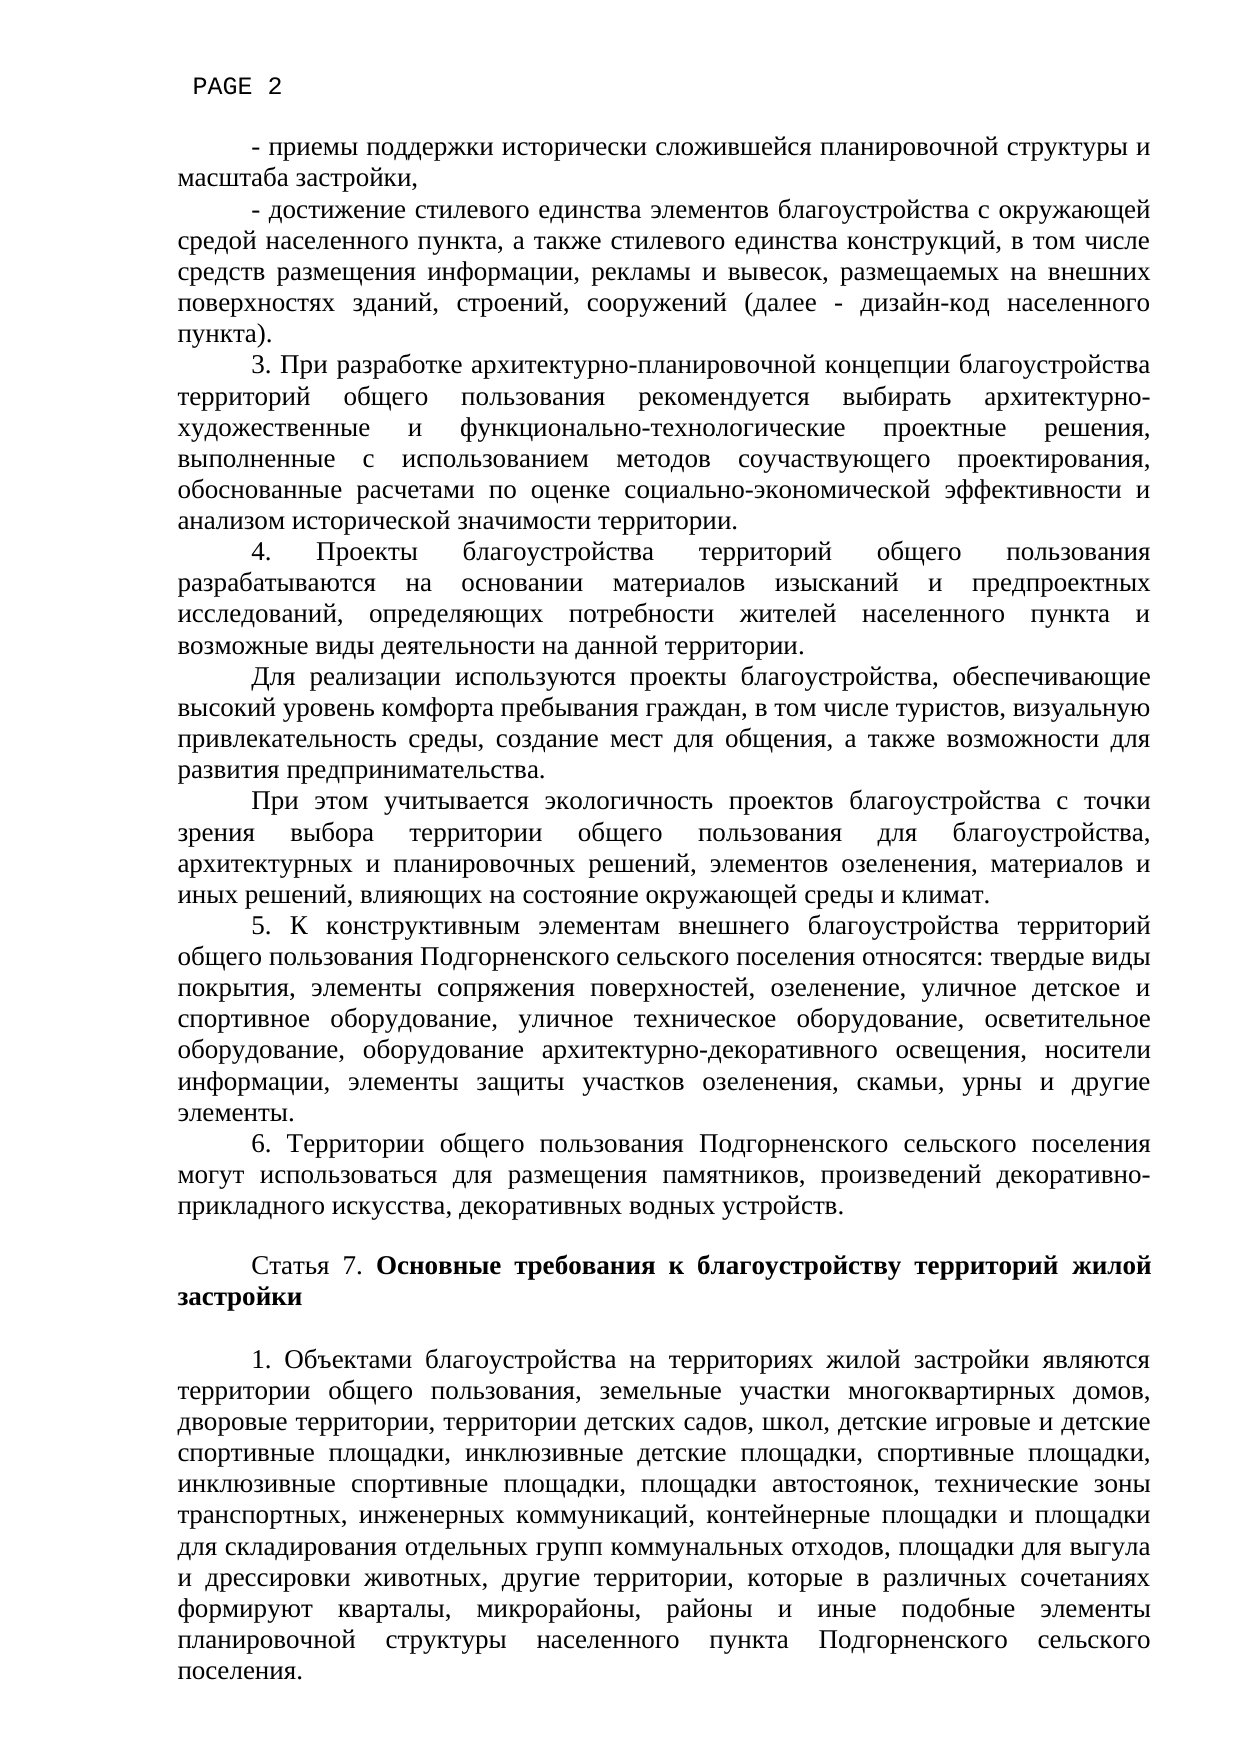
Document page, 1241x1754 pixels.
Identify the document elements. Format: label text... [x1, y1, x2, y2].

text 1. Объектами благоустройства на территориях жилой застройки являются территории общего пользования, земельные участки многоквартирных домов, дворовые территории, территории детских садов, школ, детские игровые и детские спортивные площадки, инклюзивные детские площадки, спортивные площадки, инклюзивные спортивные площадки, площадки автостоянок, технические зоны транспортных, инженерных коммуникаций, контейнерные площадки и площадки для складирования отдельных групп коммунальных отходов, площадки для выгула и дрессировки животных, другие территории, которые в различных сочетаниях формируют кварталы, микрорайоны, районы и иные подобные элементы планировочной структуры населенного пункта Подгорненского сельского поселения. [177, 1343, 1152, 1685]
text При этом учитывается экологичность проектов благоустройства с точки зрения выбора территории общего пользования для благоустройства, архитектурных и планировочных решений, элементов озеленения, материалов и иных решений, влияющих на состояние окружающей среды и климат. [177, 784, 1152, 909]
text 3. При разработке архитектурно-планировочной концепции благоустройства территорий общего пользования рекомендуется выбирать архитектурно-художественные и функционально-технологические проектные решения, выполненные с использованием методов соучаствующего проектирования, обоснованные расчетами по оценке социально-экономической эффективности и анализом исторической значимости территории. [177, 348, 1152, 535]
text - достижение стилевого единства элементов благоустройства с окружающей средой населенного пункта, а также стилевого единства конструкций, в том числе средств размещения информации, рекламы и вывесок, размещаемых на внешних поверхностях зданий, строений, сооружений (далее - дизайн-код населенного пункта). [177, 193, 1152, 348]
text 4. Проекты благоустройства территорий общего пользования разрабатываются на основании материалов изысканий и предпроектных исследований, определяющих потребности жителей населенного пункта и возможные виды деятельности на данной территории. [177, 535, 1152, 660]
text 5. К конструктивным элементам внешнего благоустройства территорий общего пользования Подгорненского сельского поселения относятся: твердые виды покрытия, элементы сопряжения поверхностей, озеленение, уличное детское и спортивное оборудование, уличное техническое оборудование, осветительное оборудование, оборудование архитектурно-декоративного освещения, носители информации, элементы защиты участков озеленения, скамьи, урны и другие элементы. [177, 909, 1152, 1127]
text Статья 7. Основные требования к благоустройству территорий жилой застройки [177, 1249, 1152, 1312]
text - приемы поддержки исторически сложившейся планировочной структуры и масштаба застройки, [177, 130, 1152, 193]
text 6. Территории общего пользования Подгорненского сельского поселения могут использоваться для размещения памятников, произведений декоративно-прикладного искусства, декоративных водных устройств. [177, 1127, 1152, 1221]
text Для реализации используются проекты благоустройства, обеспечивающие высокий уровень комфорта пребывания граждан, в том числе туристов, визуальную привлекательность среды, создание мест для общения, а также возможности для развития предпринимательства. [177, 660, 1152, 784]
